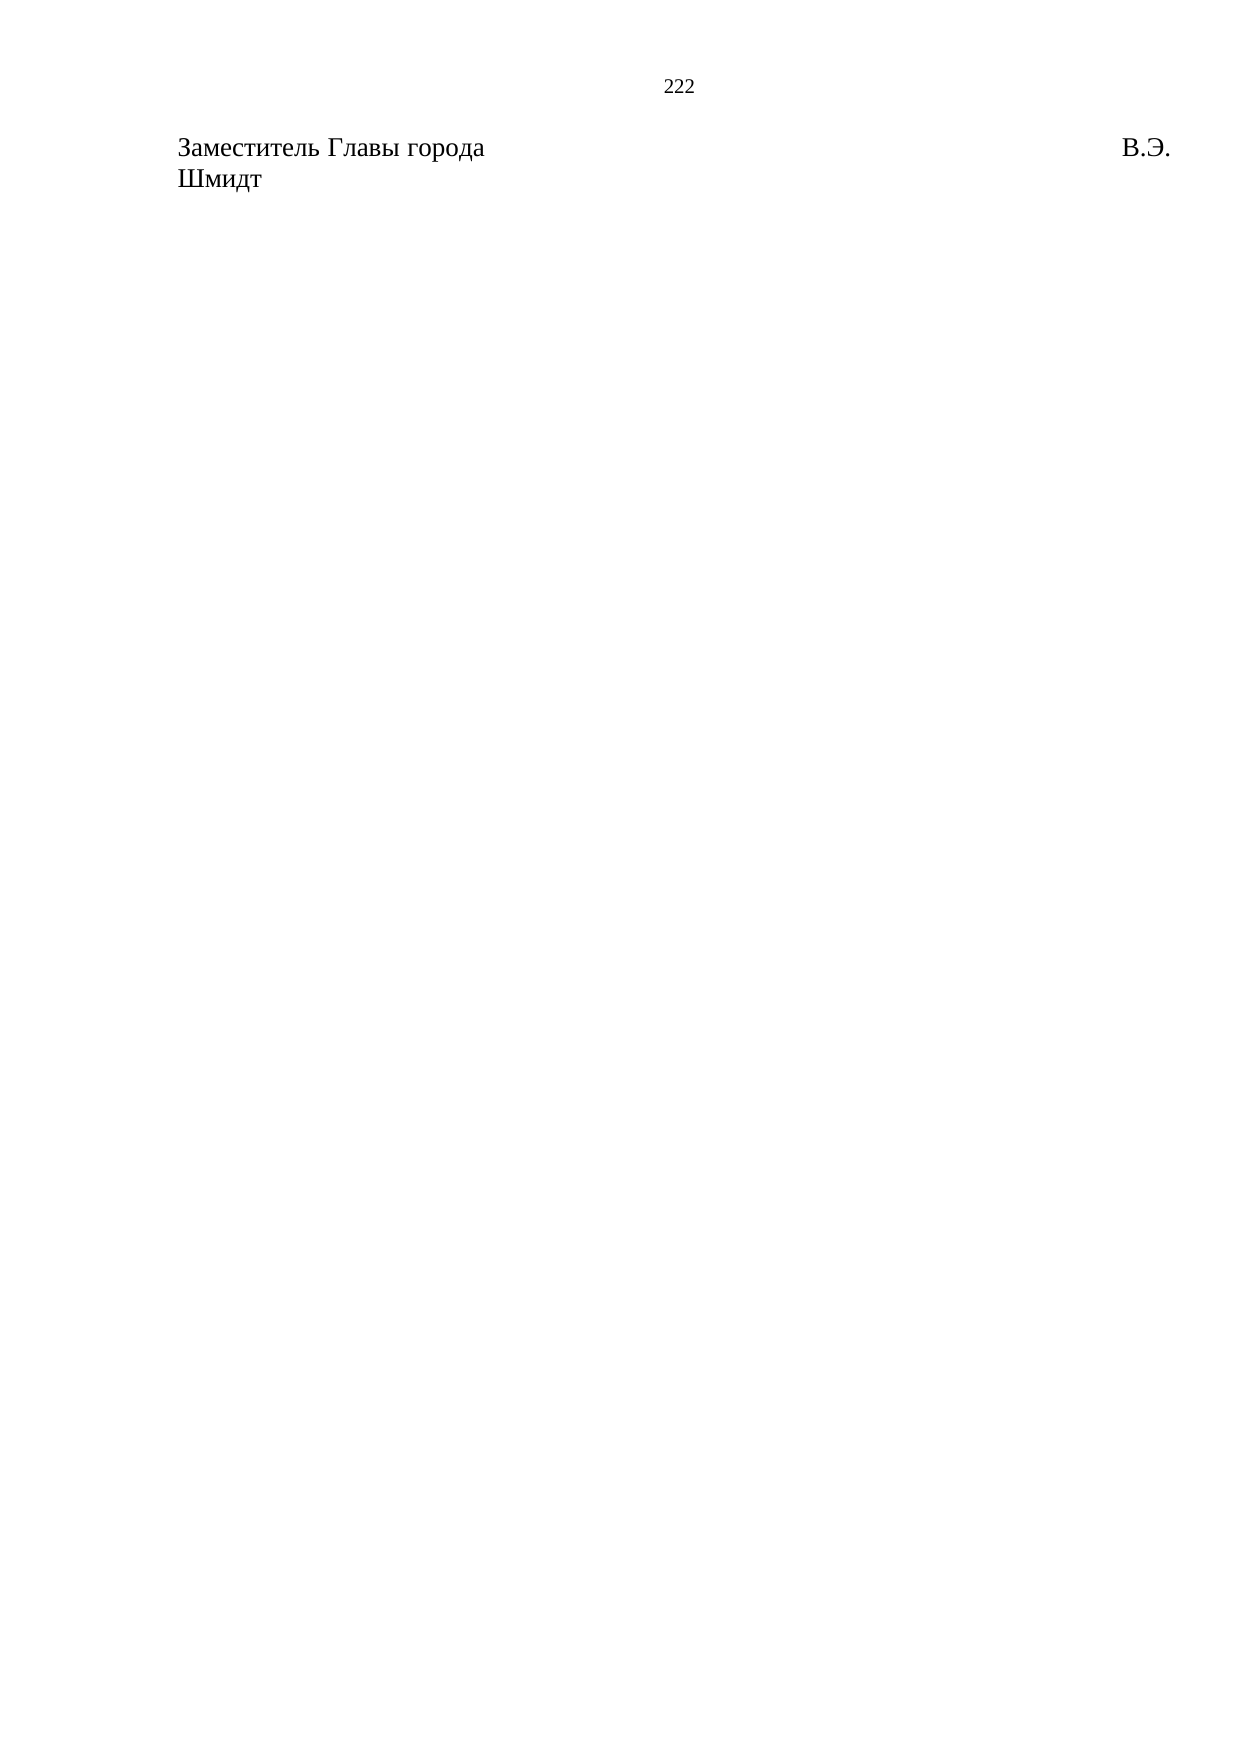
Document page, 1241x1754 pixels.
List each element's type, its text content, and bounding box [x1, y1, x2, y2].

text Заместитель Главы города В.Э. Шмидт [177, 131, 1181, 194]
